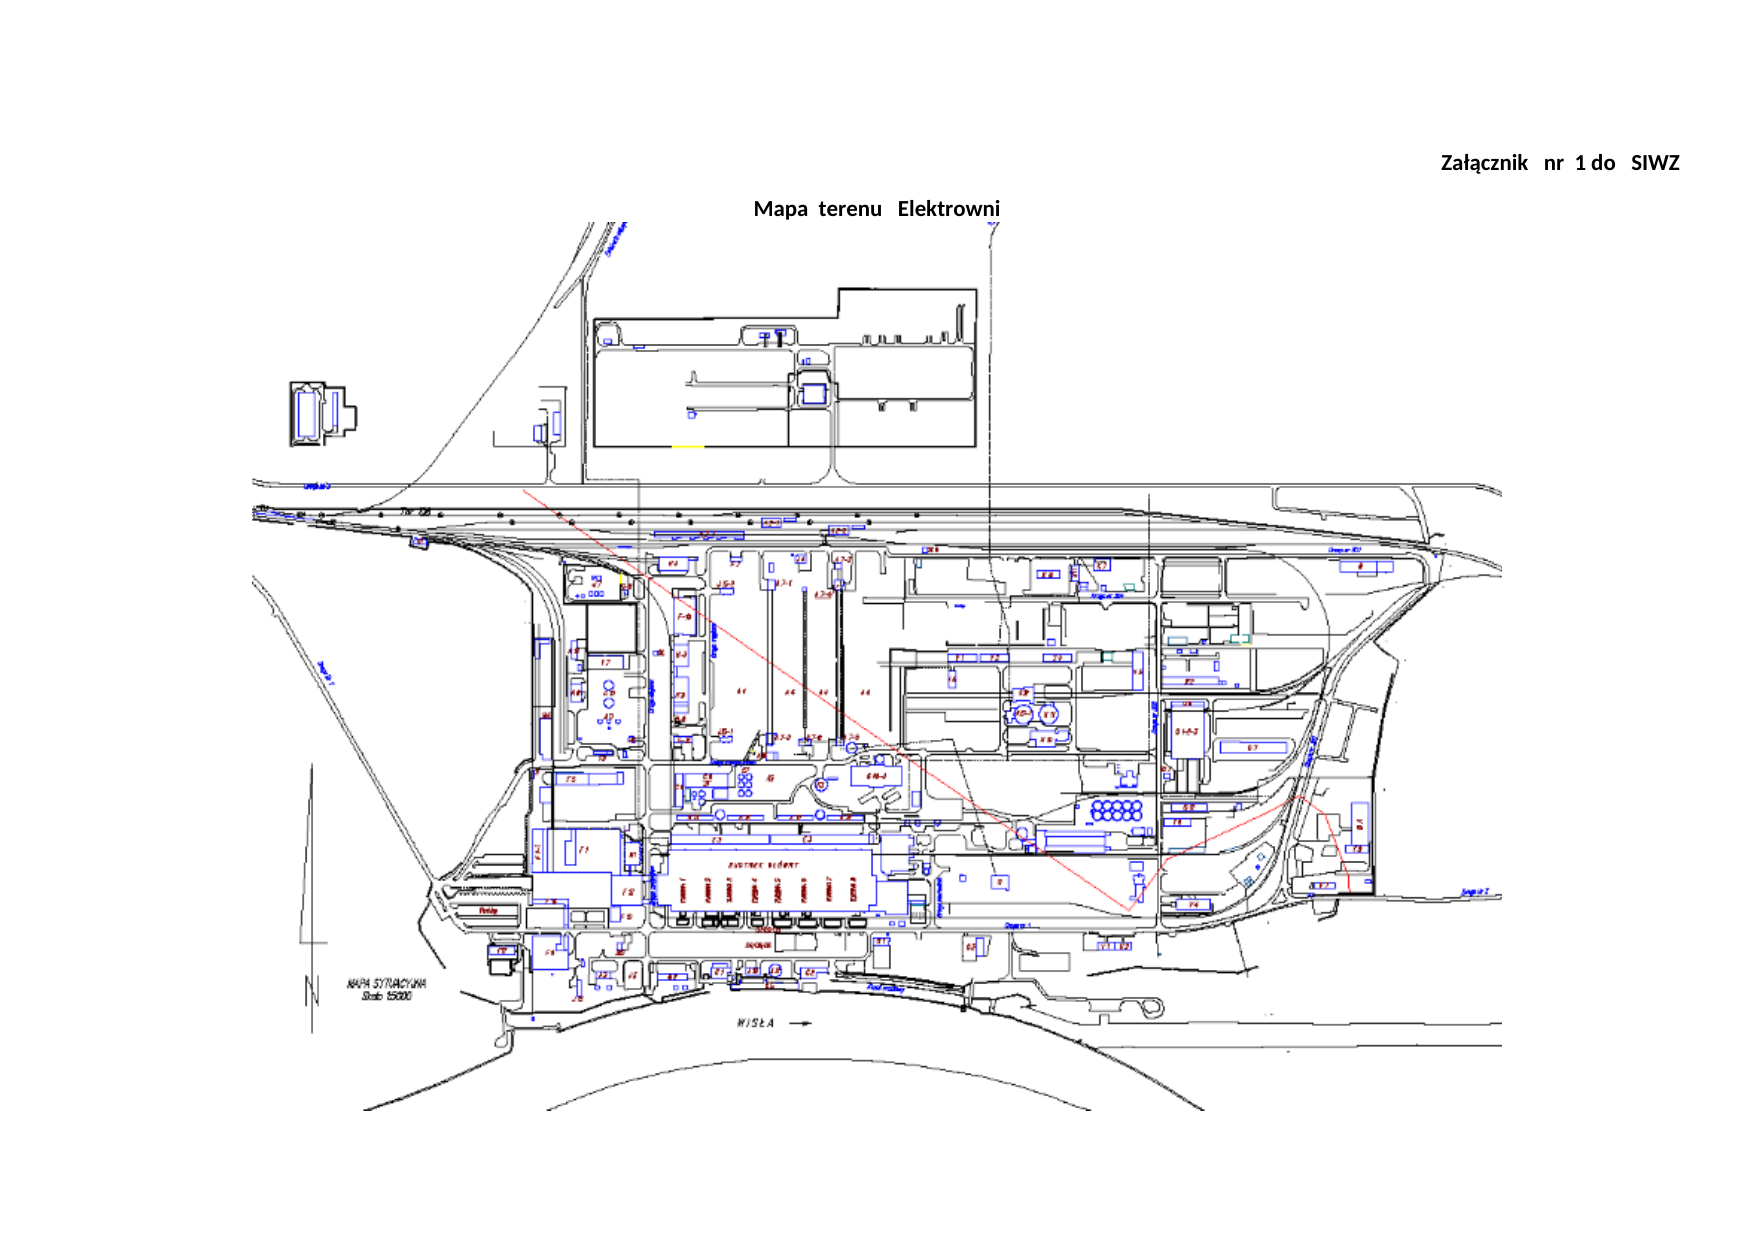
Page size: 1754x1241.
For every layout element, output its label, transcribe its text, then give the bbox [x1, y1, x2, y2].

text Mapa terenu Elektrowni [74, 194, 1680, 223]
text Załącznik nr 1 do SIWZ [74, 148, 1680, 176]
